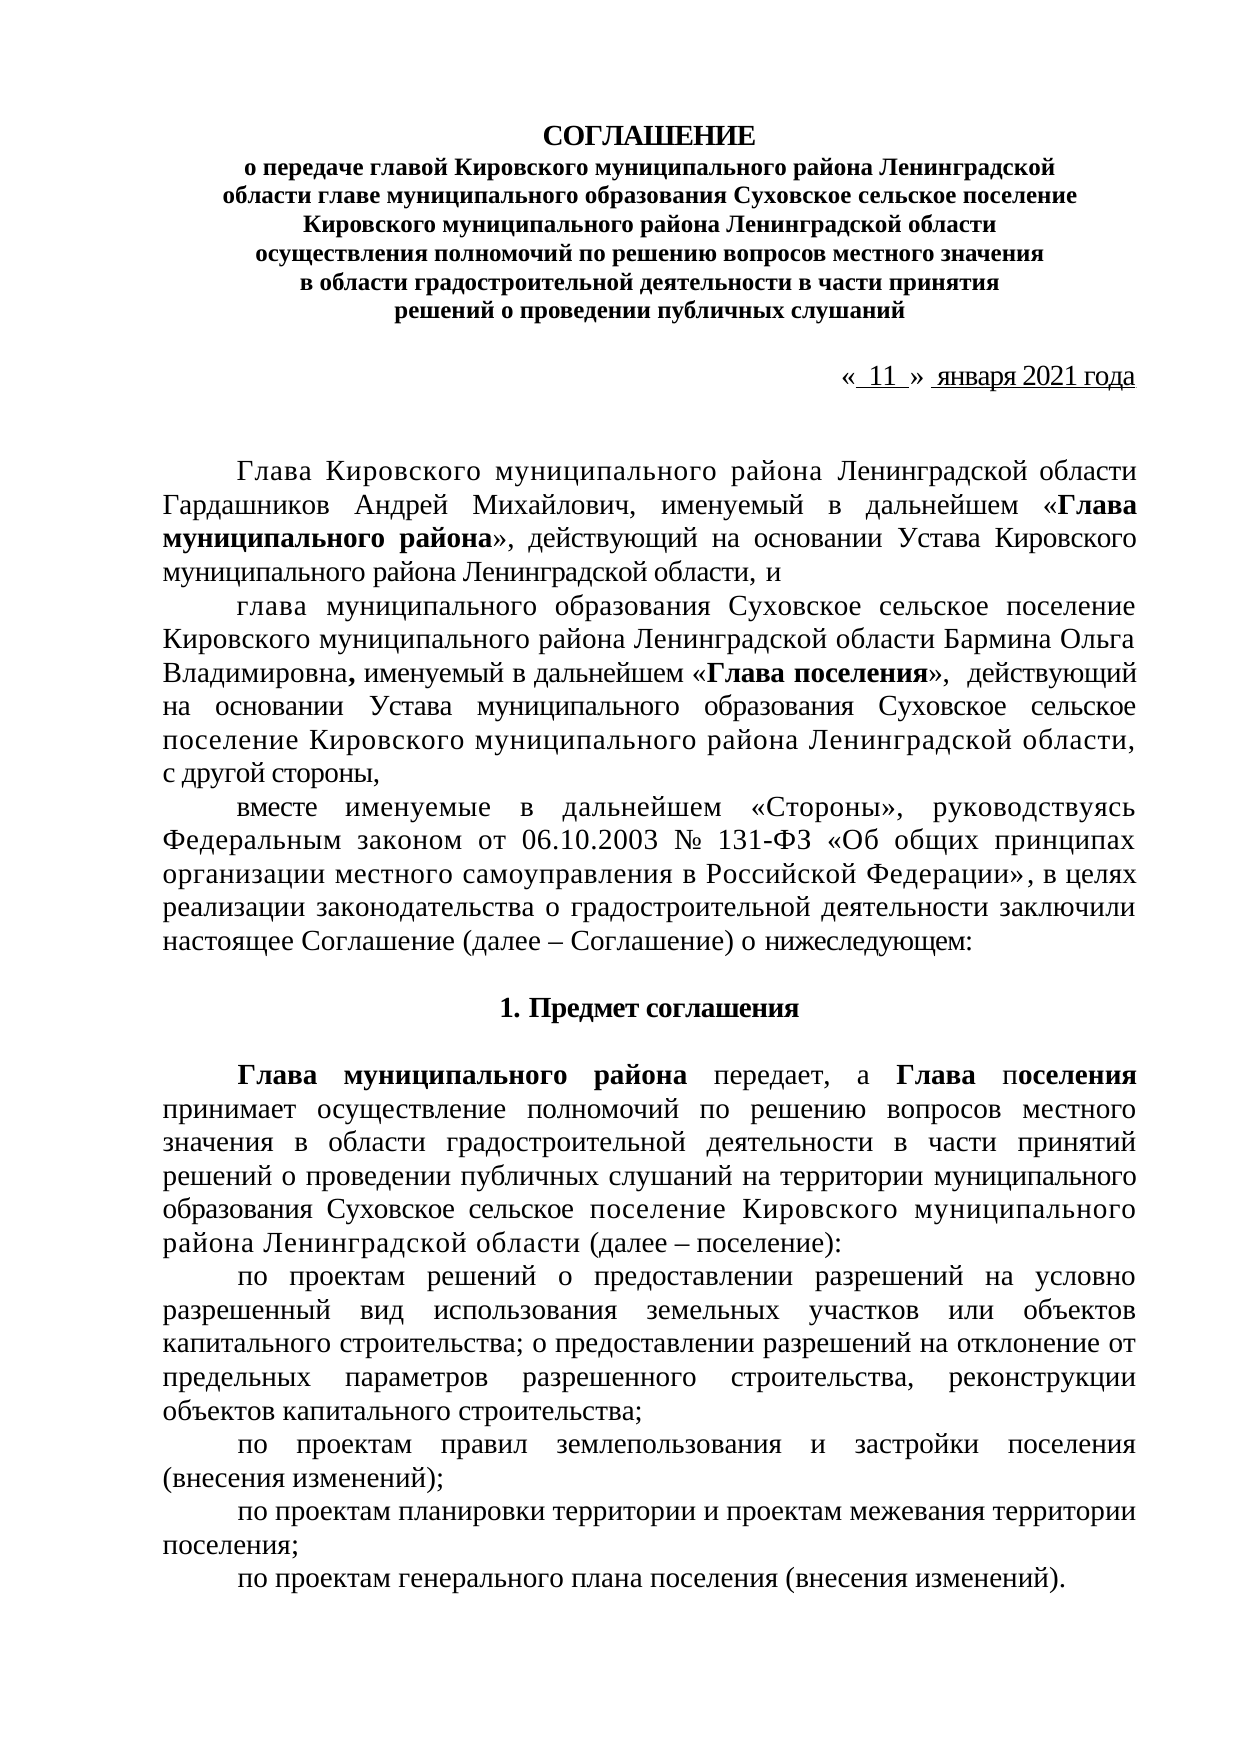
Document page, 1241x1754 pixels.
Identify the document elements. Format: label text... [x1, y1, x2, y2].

text области главе муниципального образования Суховское сельское поселение Кировского муниципального района Ленинградской области [162, 180, 1137, 238]
text по проектам планировки территории и проектам межевания территории поселения; [162, 1493, 1137, 1560]
text Глава муниципального района передает, а Глава поселения принимает осуществление полномочий по решению вопросов местного значения в области градостроительной деятельности в части принятий решений о проведении публичных слушаний на территории муниципального образования Суховское сельское поселение Кировского муниципального района Ленинградской области (далее – поселение): [162, 1057, 1137, 1258]
text СОГЛАШЕНИЕ [162, 118, 1137, 152]
list Предмет соглашения [162, 990, 1137, 1024]
text в области градостроительной деятельности в части принятия [162, 267, 1137, 295]
text глава муниципального образования Суховское сельское поселение Кировского муниципального района Ленинградской области Бармина Ольга Владимировна, именуемый в дальнейшем «Глава поселения», действующий на основании Устава муниципального образования Суховское сельское поселение Кировского муниципального района Ленинградской области, с другой стороны, [162, 588, 1137, 789]
text решений о проведении публичных слушаний [162, 295, 1137, 324]
text вместе именуемые в дальнейшем «Стороны», руководствуясь Федеральным законом от 06.10.2003 № 131-ФЗ «Об общих принципах организации местного самоуправления в Российской Федерации», в целях реализации законодательства о градостроительной деятельности заключили настоящее Соглашение (далее – Соглашение) о нижеследующем: [162, 789, 1137, 957]
text « 11 » января 2021 года [162, 358, 1136, 391]
text по проектам генерального плана поселения (внесения изменений). [162, 1560, 1137, 1594]
text по проектам правил землепользования и застройки поселения (внесения изменений); [162, 1426, 1137, 1493]
text осуществления полномочий по решению вопросов местного значения [162, 238, 1137, 267]
text по проектам решений о предоставлении разрешений на условно разрешенный вид использования земельных участков или объектов капитального строительства; о предоставлении разрешений на отклонение от предельных параметров разрешенного строительства, реконструкции объектов капитального строительства; [162, 1258, 1137, 1426]
text Глава Кировского муниципального района Ленинградской области Гардашников Андрей Михайлович, именуемый в дальнейшем «Глава муниципального района», действующий на основании Устава Кировского муниципального района Ленинградской области, и [162, 453, 1137, 588]
text о передаче главой Кировского муниципального района Ленинградской [162, 152, 1137, 180]
